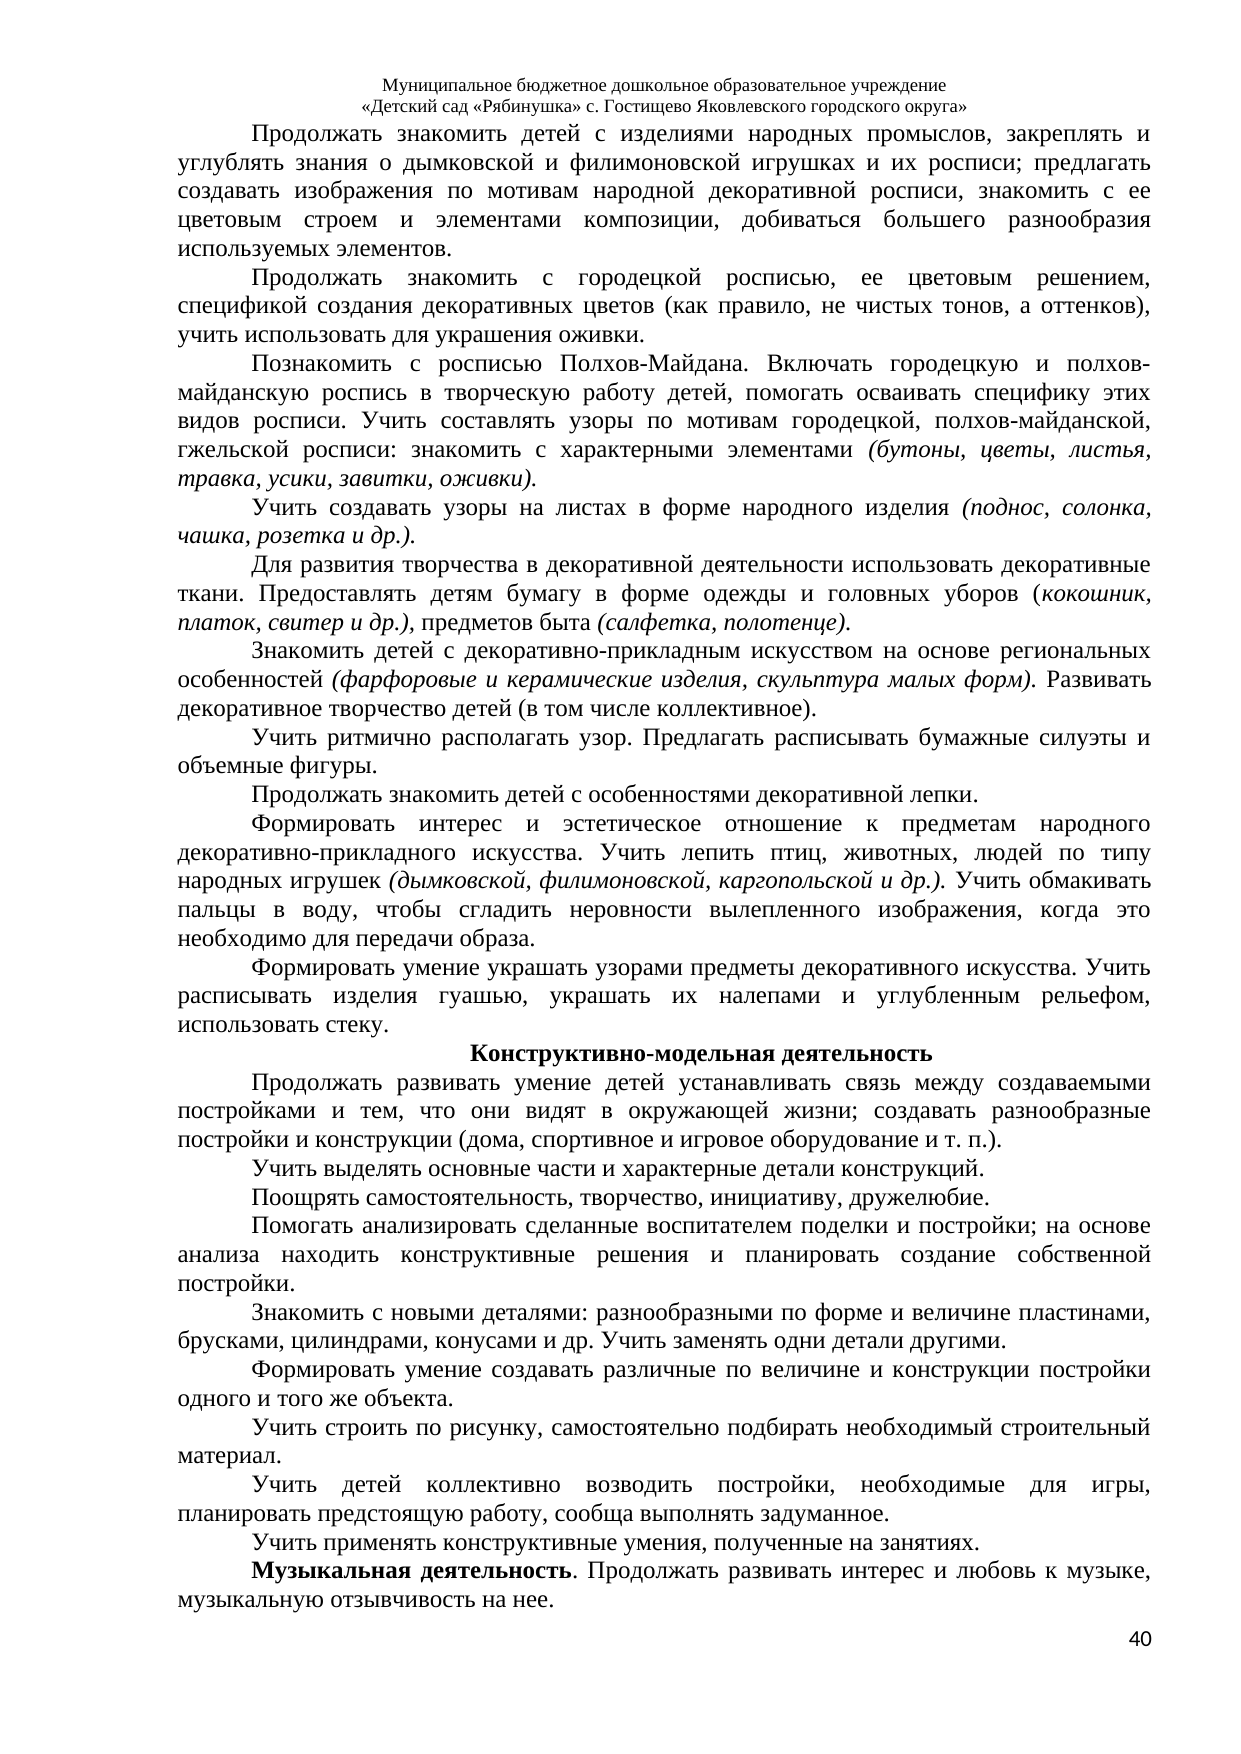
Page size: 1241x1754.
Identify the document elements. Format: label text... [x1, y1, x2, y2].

text Продолжать знакомить детей с изделиями народных промыслов, закреплять и углублять знания о дымковской и филимоновской игрушках и их росписи; предлагать создавать изображения по мотивам народной декоративной росписи, знакомить с ее цветовым строем и элементами композиции, добиваться большего разнообразия используемых элементов. [177, 118, 1152, 262]
text Формировать умение создавать различные по величине и конструкции постройки одного и того же объекта. [177, 1354, 1152, 1412]
text Продолжать развивать умение детей устанавливать связь между создаваемыми постройками и тем, что они видят в окружающей жизни; создавать разнообразные постройки и конструкции (дома, спортивное и игровое оборудование и т. п.). [177, 1067, 1152, 1153]
text Учить строить по рисунку, самостоятельно подбирать необходимый строительный материал. [177, 1412, 1152, 1469]
text Продолжать знакомить с городецкой росписью, ее цветовым решением, спецификой создания декоративных цветов (как правило, не чистых тонов, а оттенков), учить использовать для украшения оживки. [177, 262, 1152, 348]
text Продолжать знакомить детей с особенностями декоративной лепки. [177, 779, 1152, 808]
text Знакомить с новыми деталями: разнообразными по форме и величине пластинами, брусками, цилиндрами, конусами и др. Учить заменять одни детали другими. [177, 1297, 1152, 1354]
text Учить детей коллективно возводить постройки, необходимые для игры, планировать предстоящую работу, сообща выполнять задуманное. [177, 1469, 1152, 1527]
text Для развития творчества в декоративной деятельности использовать декоративные ткани. Предоставлять детям бумагу в форме одежды и головных уборов (кокошник, платок, свитер и др.), предметов быта (салфетка, полотенце). [177, 549, 1152, 636]
text Поощрять самостоятельность, творчество, инициативу, дружелюбие. [177, 1182, 1152, 1211]
text Знакомить детей с декоративно-прикладным искусством на основе региональных особенностей (фарфоровые и керамические изделия, скульптура малых форм). Развивать декоративное творчество детей (в том числе коллективное). [177, 636, 1152, 722]
text Учить применять конструктивные умения, полученные на занятиях. [177, 1527, 1152, 1556]
text Конструктивно-модельная деятельность [177, 1038, 1152, 1067]
text Учить выделять основные части и характерные детали конструкций. [177, 1153, 1152, 1182]
text Формировать умение украшать узорами предметы декоративного искусства. Учить расписывать изделия гуашью, украшать их налепами и углубленным рельефом, использовать стеку. [177, 952, 1152, 1038]
text Помогать анализировать сделанные воспитателем поделки и постройки; на основе анализа находить конструктивные решения и планировать создание собственной постройки. [177, 1211, 1152, 1297]
text Познакомить с росписью Полхов-Майдана. Включать городецкую и полхов-майданскую роспись в творческую работу детей, помогать осваивать специфику этих видов росписи. Учить составлять узоры по мотивам городецкой, полхов-майданской, гжельской росписи: знакомить с характерными элементами (бутоны, цветы, листья, травка, усики, завитки, оживки). [177, 348, 1152, 492]
text Учить ритмично располагать узор. Предлагать расписывать бумажные силуэты и объемные фигуры. [177, 722, 1152, 779]
text Формировать интерес и эстетическое отношение к предметам народного декоративно-прикладного искусства. Учить лепить птиц, животных, людей по типу народных игрушек (дымковской, филимоновской, каргопольской и др.). Учить обмакивать пальцы в воду, чтобы сгладить неровности вылепленного изображения, когда это необходимо для передачи образа. [177, 808, 1152, 952]
text Учить создавать узоры на листах в форме народного изделия (поднос, солонка, чашка, розетка и др.). [177, 492, 1152, 549]
text Музыкальная деятельность. Продолжать развивать интерес и любовь к музыке, музыкальную отзывчивость на нее. [177, 1556, 1152, 1613]
